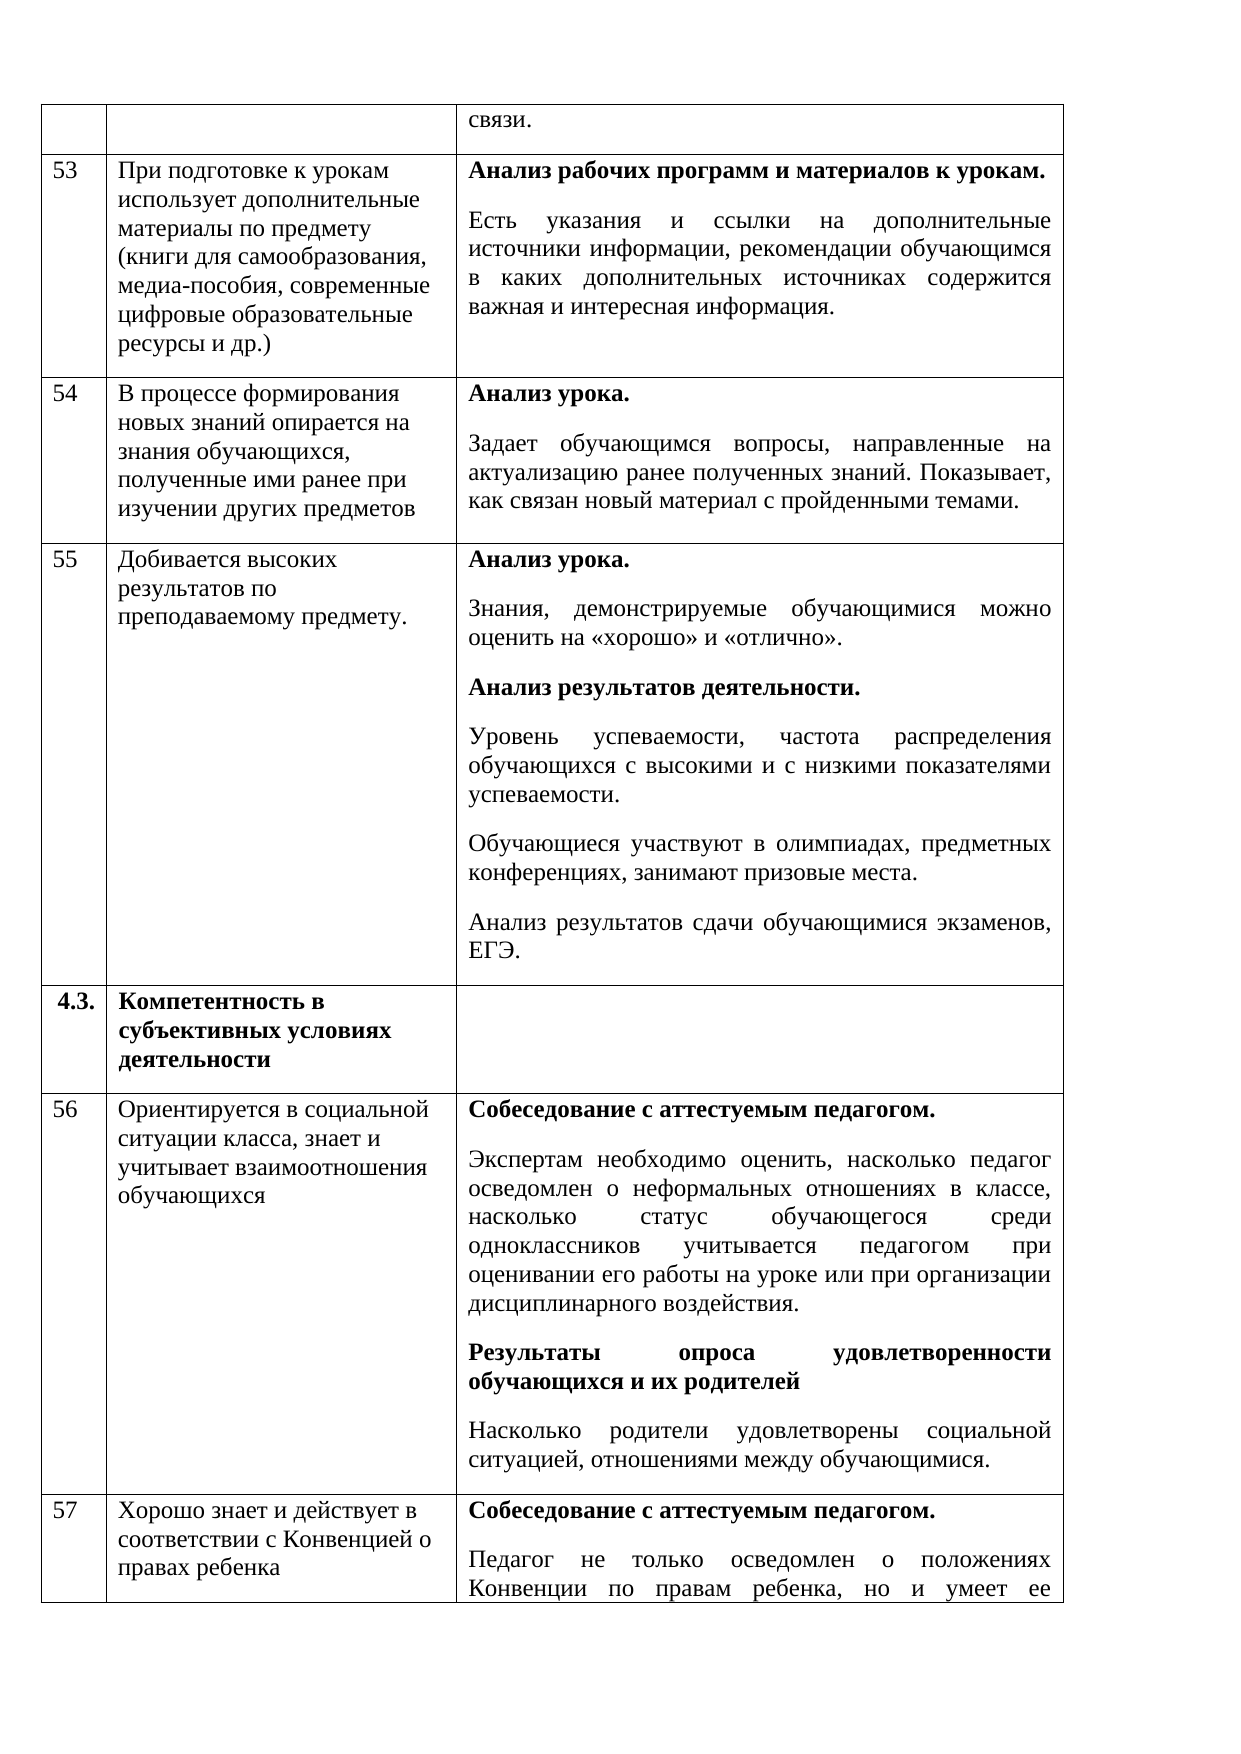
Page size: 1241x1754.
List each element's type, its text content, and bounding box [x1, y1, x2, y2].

table_cell 55 [42, 544, 106, 985]
table_cell 57 [42, 1495, 106, 1602]
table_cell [457, 105, 1063, 154]
table_cell 53 [42, 155, 106, 377]
table_cell 4.3. [42, 986, 106, 1093]
table_cell 52 [42, 105, 106, 154]
table_cell 56 [42, 1094, 106, 1494]
table_cell Компетентность в субъективных условиях деятельности [107, 986, 456, 1093]
table_cell 54 [42, 378, 106, 543]
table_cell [107, 1495, 456, 1602]
table_cell [457, 986, 1063, 1093]
table_cell Ориентируется в социальной ситуации класса, знает и учитывает взаимоотношения обучающихся [107, 1094, 456, 1494]
table_cell Анализ рабочих программ и материалов к урокам. Есть указания и ссылки на дополнительные источники информации, рекомендации обучающимся в каких дополнительных источниках содержится важная и интересная информация. [457, 155, 1063, 377]
table_cell Собеседование с аттестуемым педагогом. Экспертам необходимо оценить, насколько педагог осведомлен о неформальных отношениях в классе, насколько статус обучающегося среди одноклассников учитывается педагогом при оценивании его работы на уроке или при организации дисциплинарного воздействия. Результаты опроса удовлетворенности обучающихся и их родителей Насколько родители удовлетворены социальной ситуацией, отношениями между обучающимися. [457, 1094, 1063, 1494]
table_cell В процессе формирования новых знаний опирается на знания обучающихся, полученные ими ранее при изучении других предметов [107, 378, 456, 543]
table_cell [107, 105, 456, 154]
table_cell Добивается высоких результатов по преподаваемому предмету. [107, 544, 456, 985]
table_cell Анализ урока. Задает обучающимся вопросы, направленные на актуализацию ранее полученных знаний. Показывает, как связан новый материал с пройденными темами. [457, 378, 1063, 543]
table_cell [457, 1495, 1063, 1602]
table_cell Анализ урока. Знания, демонстрируемые обучающимися можно оценить на «хорошо» и «отлично». Анализ результатов деятельности. Уровень успеваемости, частота распределения обучающихся с высокими и с низкими показателями успеваемости. Обучающиеся участвуют в олимпиадах, предметных конференциях, занимают призовые места. Анализ результатов сдачи обучающимися экзаменов, ЕГЭ. [457, 544, 1063, 985]
table_cell При подготовке к урокам использует дополнительные материалы по предмету (книги для самообразования, медиа-пособия, современные цифровые образовательные ресурсы и др.) [107, 155, 456, 377]
